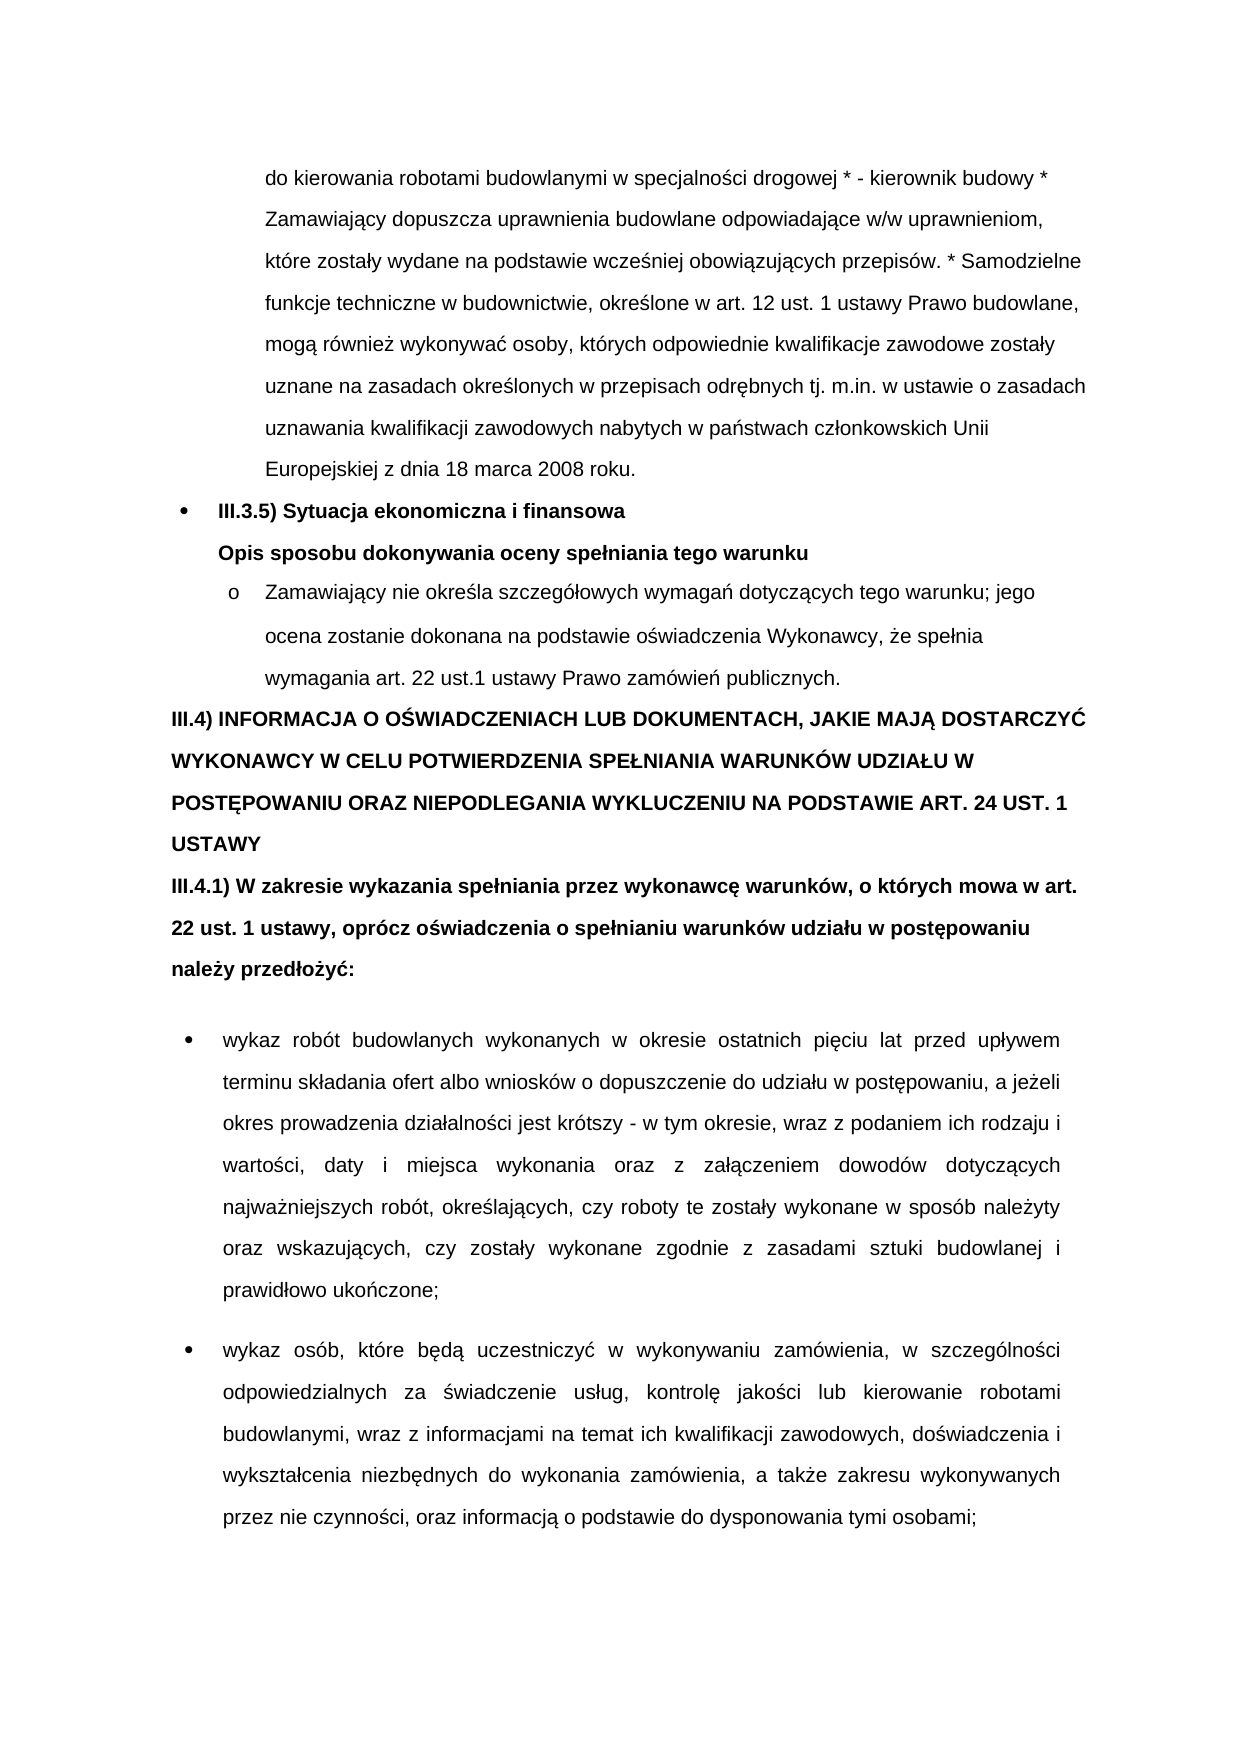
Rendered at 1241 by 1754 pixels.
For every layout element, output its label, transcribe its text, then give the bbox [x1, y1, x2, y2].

text Opis sposobu dokonywania oceny spełniania tego warunku [218, 523, 1093, 564]
list Zamawiający nie określa szczegółowych wymagań dotyczących tego warunku; jego ocena zostanie dokonana na podstawie oświadczenia Wykonawcy, że spełnia wymagania art. 22 ust.1 ustawy Prawo zamówień publicznych. [227, 564, 1093, 689]
list wykaz osób, które będą uczestniczyć w wykonywaniu zamówienia, w szczególności odpowiedzialnych za świadczenie usług, kontrolę jakości lub kierowanie robotami budowlanymi, wraz z informacjami na temat ich kwalifikacji zawodowych, doświadczenia i wykształcenia niezbędnych do wykonania zamówienia, a także zakresu wykonywanych przez nie czynności, oraz informacją o podstawie do dysponowania tymi osobami; [185, 1321, 1061, 1529]
list wykaz robót budowlanych wykonanych w okresie ostatnich pięciu lat przed upływem terminu składania ofert albo wniosków o dopuszczenie do udziału w postępowaniu, a jeżeli okres prowadzenia działalności jest krótszy - w tym okresie, wraz z podaniem ich rodzaju i wartości, daty i miejsca wykonania oraz z załączeniem dowodów dotyczących najważniejszych robót, określających, czy roboty te zostały wykonane w sposób należyty oraz wskazujących, czy zostały wykonane zgodnie z zasadami sztuki budowlanej i prawidłowo ukończone; [185, 1010, 1061, 1302]
text III.4) INFORMACJA O OŚWIADCZENIACH LUB DOKUMENTACH, JAKIE MAJĄ DOSTARCZYĆ WYKONAWCY W CELU POTWIERDZENIA SPEŁNIANIA WARUNKÓW UDZIAŁU W POSTĘPOWANIU ORAZ NIEPODLEGANIA WYKLUCZENIU NA PODSTAWIE ART. 24 UST. 1 USTAWY [171, 689, 1093, 856]
list III.3.5) Sytuacja ekonomiczna i finansowa [180, 481, 1093, 523]
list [227, 148, 1093, 481]
text III.4.1) W zakresie wykazania spełniania przez wykonawcę warunków, o których mowa w art. 22 ust. 1 ustawy, oprócz oświadczenia o spełnianiu warunków udziału w postępowaniu należy przedłożyć: [171, 856, 1093, 981]
